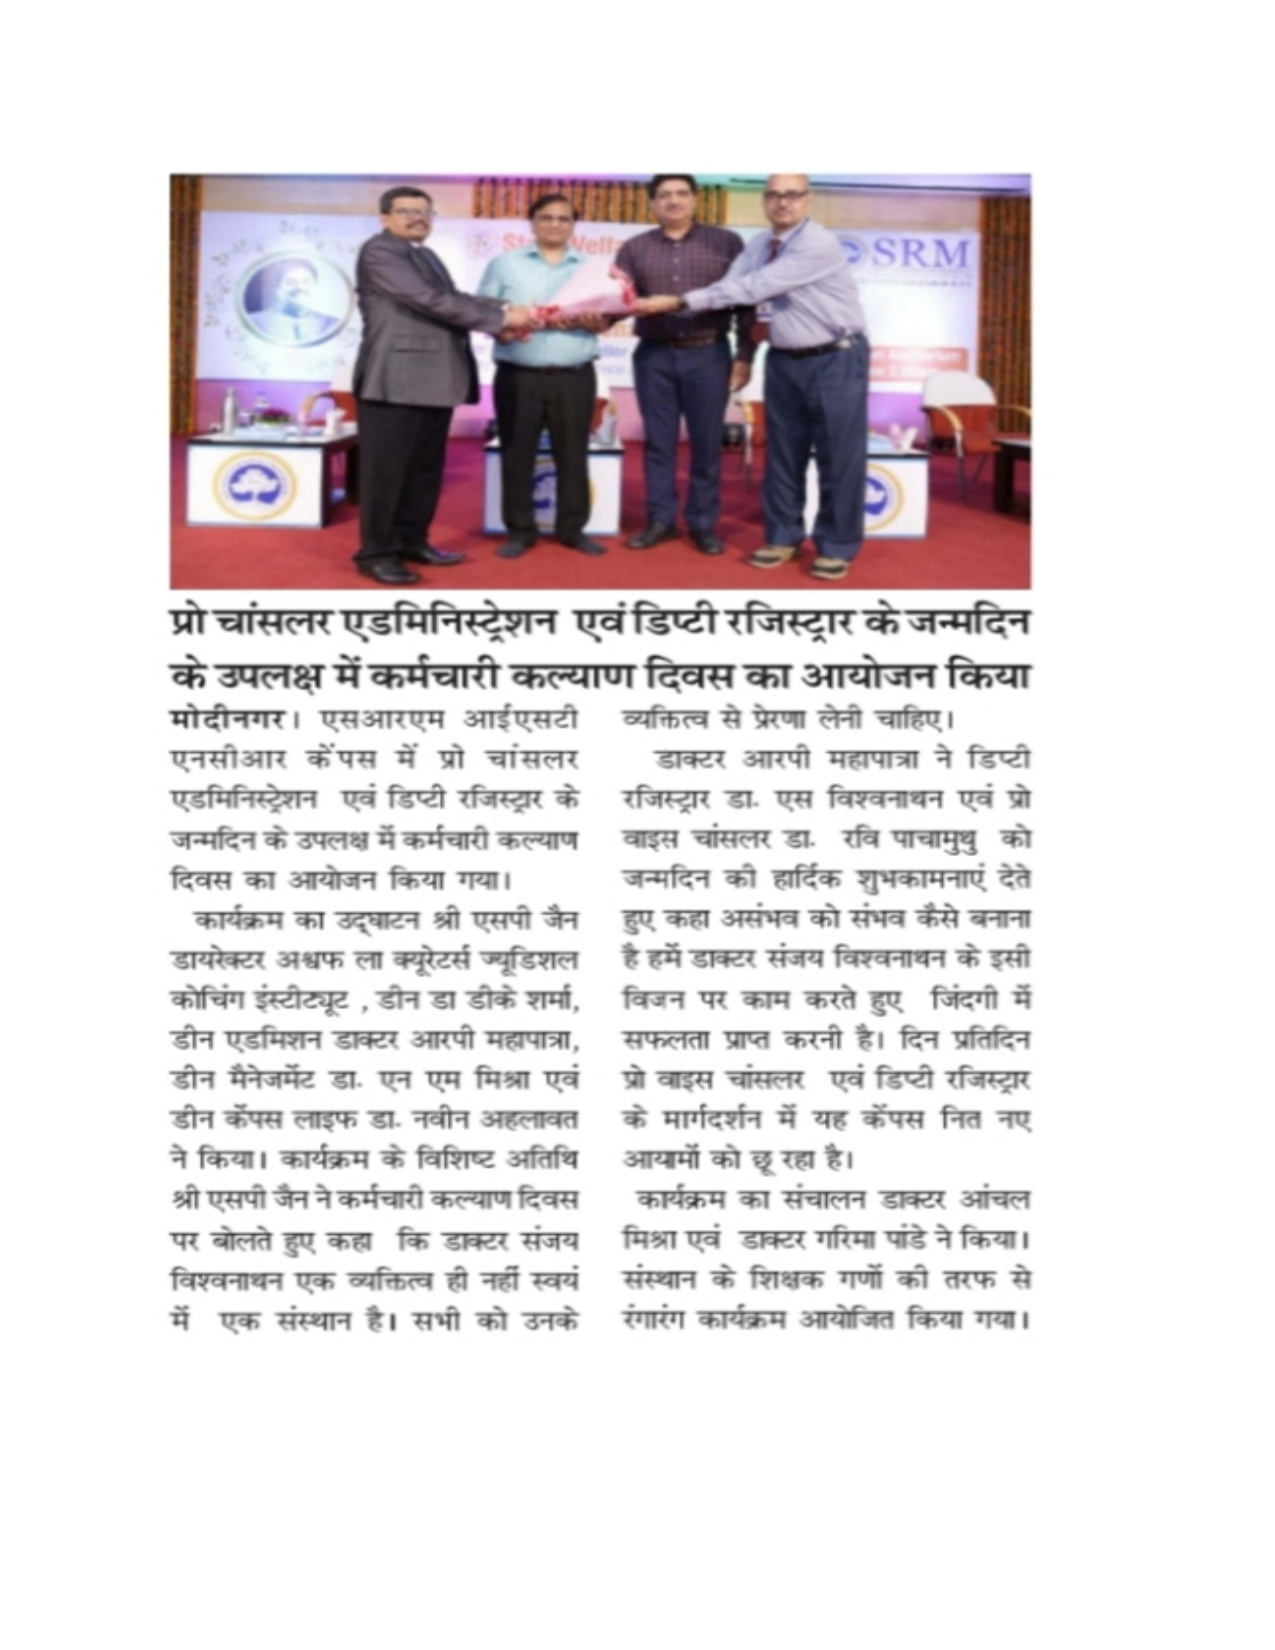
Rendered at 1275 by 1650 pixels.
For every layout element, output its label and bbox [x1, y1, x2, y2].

picture [150, 150, 1054, 1365]
